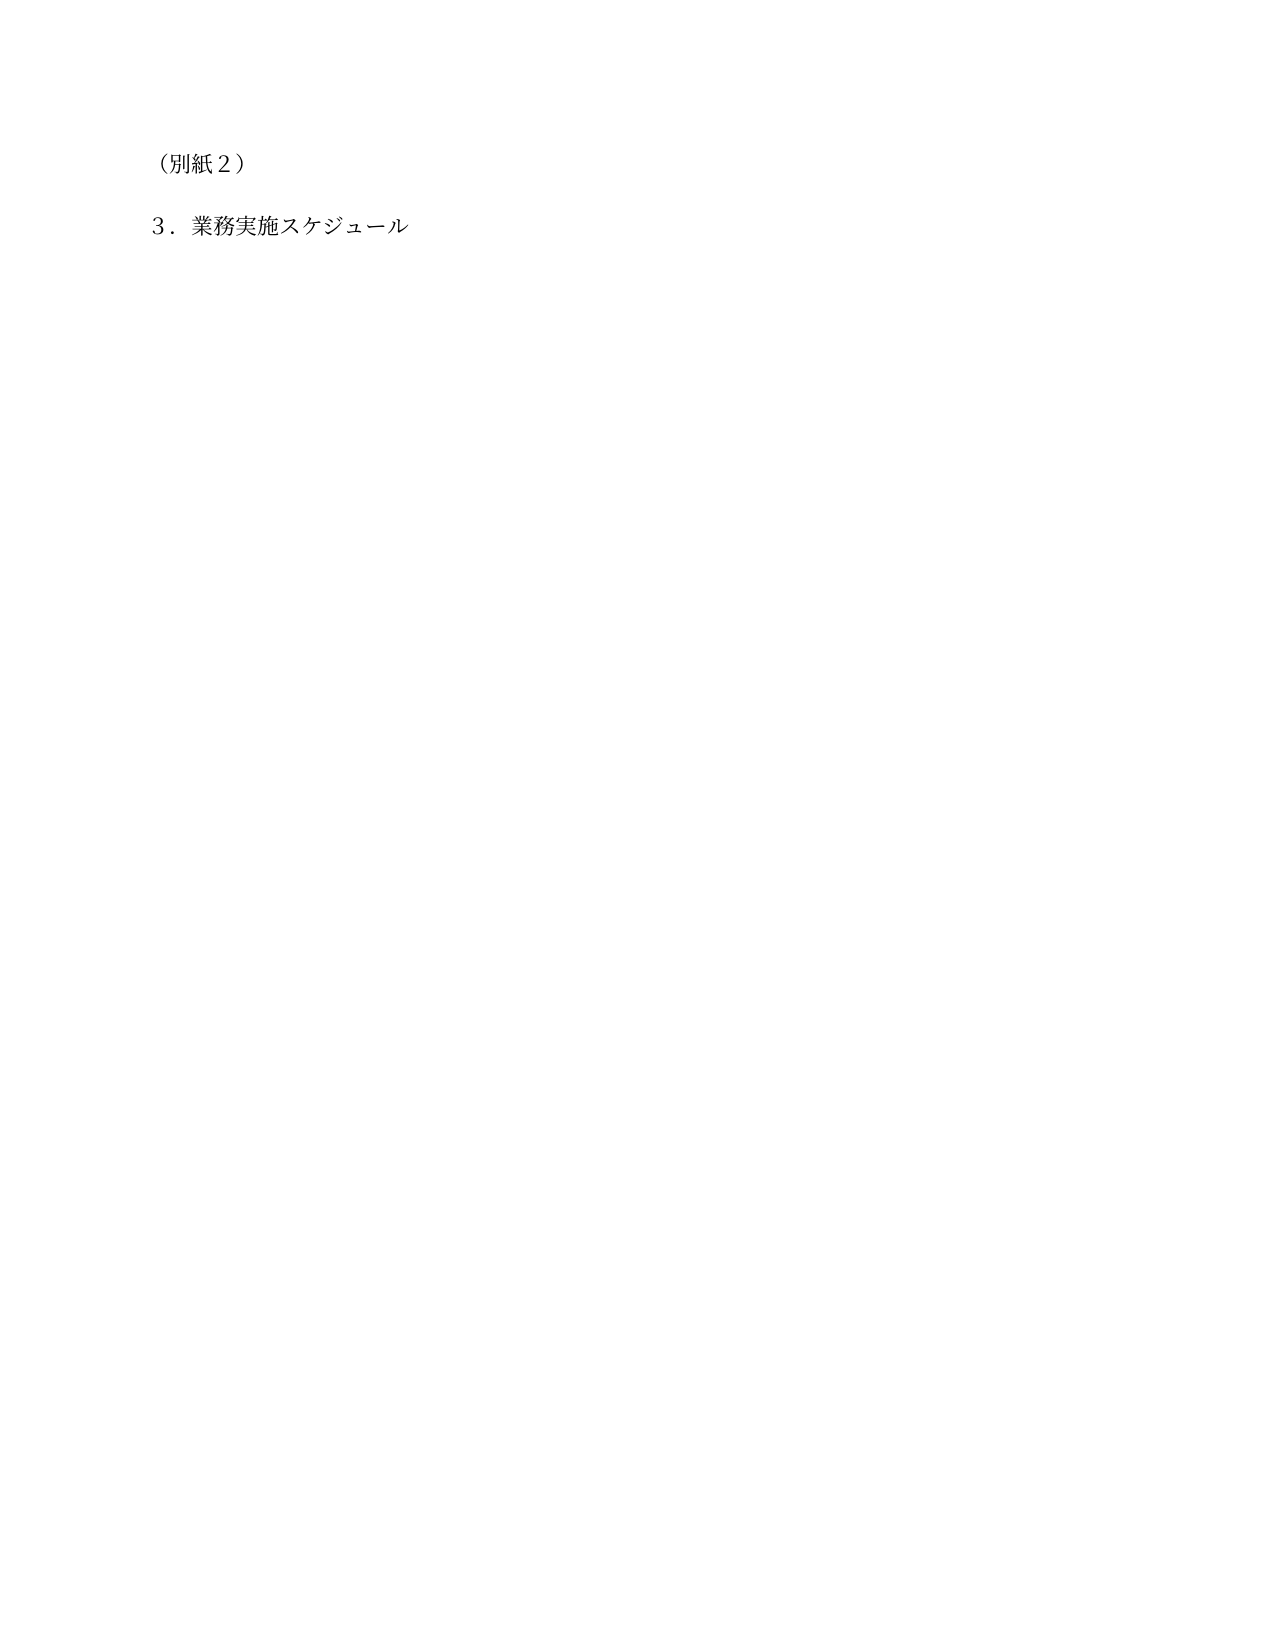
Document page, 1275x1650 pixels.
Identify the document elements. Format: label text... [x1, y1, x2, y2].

text （別紙２） [148, 148, 1127, 179]
text ３．業務実施スケジュール [148, 209, 1127, 240]
